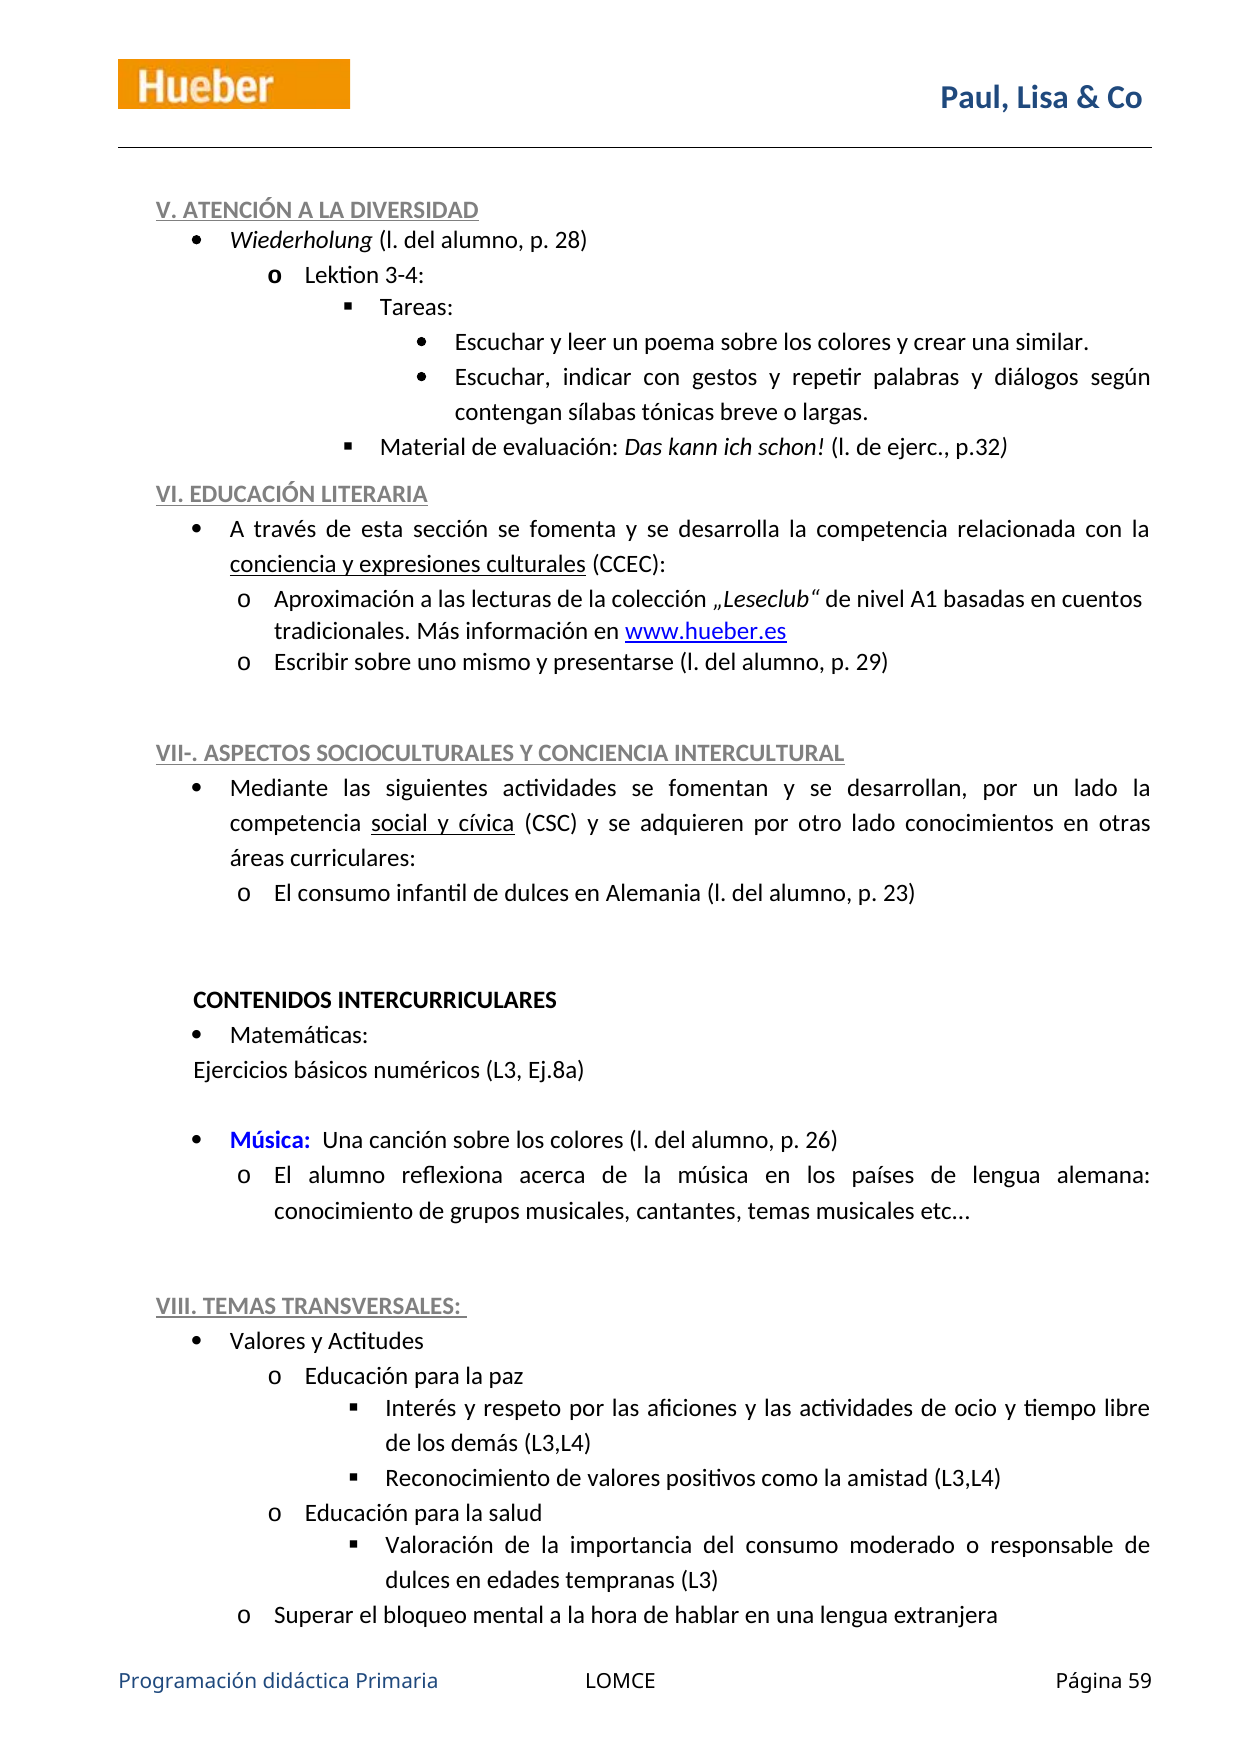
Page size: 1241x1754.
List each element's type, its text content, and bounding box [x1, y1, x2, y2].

list Material de evaluación: Das kann ich schon! (l. de ejerc., p.32) [342, 431, 1152, 462]
list Lektion 3-4: [267, 259, 1152, 291]
list Interés y respeto por las aficiones y las actividades de ocio y tiempo libre de los demás (L3,L4) [348, 1392, 1152, 1458]
picture [118, 59, 351, 109]
list Tareas: [342, 291, 1152, 322]
list Escuchar, indicar con gestos y repetir palabras y diálogos según contengan sílabas tónicas breve o largas. [417, 361, 1152, 427]
text CONTENIDOS INTERCURRICULARES [156, 984, 1152, 1014]
list Educación para la paz [267, 1360, 1152, 1392]
list A través de esta sección se fomenta y se desarrolla la competencia relacionada con la conciencia y expresiones culturales (CCEC): [192, 513, 1152, 579]
subtitle VIII. TEMAS TRANSVERSALES: [156, 1290, 1152, 1321]
list Superar el bloqueo mental a la hora de hablar en una lengua extranjera [236, 1599, 1152, 1631]
subtitle VI. EDUCACIÓN LITERARIA [156, 478, 1152, 509]
list El consumo infantil de dulces en Alemania (l. del alumno, p. 23) [236, 878, 1152, 909]
list Escuchar y leer un poema sobre los colores y crear una similar. [417, 326, 1152, 357]
list Reconocimiento de valores positivos como la amistad (L3,L4) [348, 1462, 1152, 1493]
subtitle VII-. ASPECTOS SOCIOCULTURALES Y CONCIENCIA INTERCULTURAL [156, 738, 1152, 768]
list Wiederholung (l. del alumno, p. 28) [192, 224, 1152, 255]
list Matemáticas: [192, 1019, 1152, 1049]
list Mediante las siguientes actividades se fomentan y se desarrollan, por un lado la competencia social y cívica (CSC) y se adquieren por otro lado conocimientos en otras áreas curriculares: [192, 773, 1152, 873]
list Educación para la salud [267, 1497, 1152, 1529]
list Aproximación a las lecturas de la colección „Leseclub“ de nivel A1 basadas en cuentos tradicionales. Más información en www.hueber.es [236, 583, 1152, 646]
list Valores y Actitudes [192, 1325, 1152, 1356]
list El alumno reflexiona acerca de la música en los países de lengua alemana: conocimiento de grupos musicales, cantantes, temas musicales etc... [236, 1159, 1152, 1226]
text Ejercicios básicos numéricos (L3, Ej.8a) [156, 1054, 1152, 1084]
subtitle V. ATENCIÓN A LA DIVERSIDAD [156, 194, 1152, 224]
list Valoración de la importancia del consumo moderado o responsable de dulces en edades tempranas (L3) [348, 1529, 1152, 1594]
list Música: Una canción sobre los colores (l. del alumno, p. 26) [192, 1124, 1152, 1154]
list Escribir sobre uno mismo y presentarse (l. del alumno, p. 29) [236, 646, 1152, 678]
